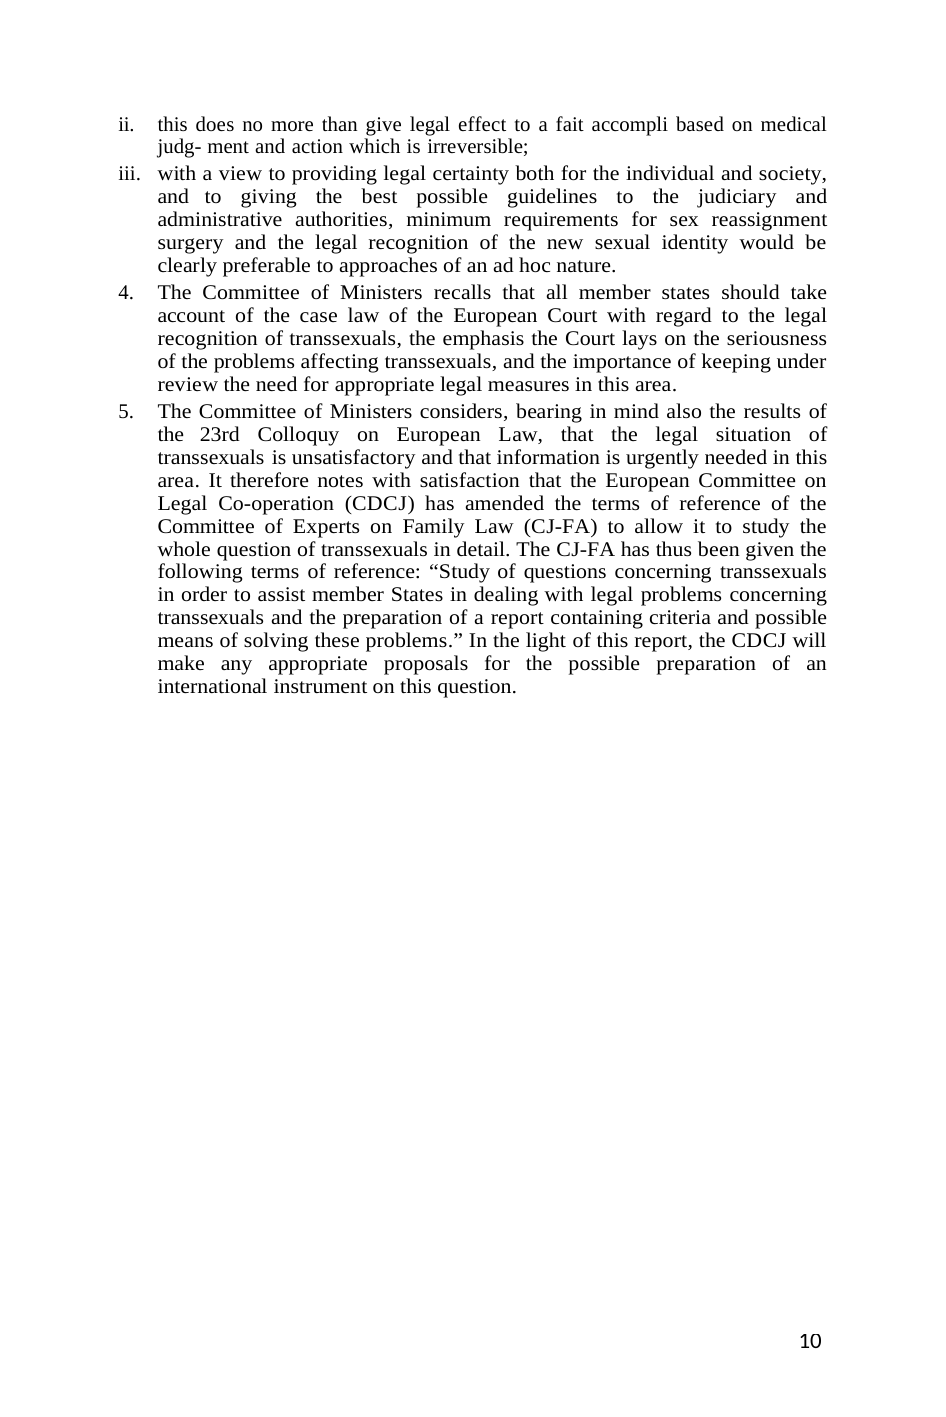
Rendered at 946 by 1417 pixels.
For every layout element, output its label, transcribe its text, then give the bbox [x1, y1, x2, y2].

list The Committee of Ministers considers, bearing in mind also the results of the 23rd Colloquy on European Law, that the legal situation of transsexuals is unsatisfactory and that information is urgently needed in this area. It therefore notes with satisfaction that the European Committee on Legal Co-operation (CDCJ) has amended the terms of reference of the Committee of Experts on Family Law (CJ-FA) to allow it to study the whole question of transsexuals in detail. The CJ-FA has thus been given the following terms of reference: “Study of questions concerning transsexuals in order to assist member States in dealing with legal problems concerning transsexuals and the preparation of a report containing criteria and possible means of solving these problems.” In the light of this report, the CDCJ will make any appropriate proposals for the possible preparation of an international instrument on this question. [118, 400, 827, 698]
list with a view to providing legal certainty both for the individual and society, and to giving the best possible guidelines to the judiciary and administrative authorities, minimum requirements for sex reassignment surgery and the legal recognition of the new sexual identity would be clearly preferable to approaches of an ad hoc nature. [118, 163, 827, 277]
list this does no more than give legal effect to a fait accompli based on medical judg- ment and action which is irreversible; [118, 113, 827, 158]
list The Committee of Ministers recalls that all member states should take account of the case law of the European Court with regard to the legal recognition of transsexuals, the emphasis the Court lays on the seriousness of the problems affecting transsexuals, and the importance of keeping under review the need for appropriate legal measures in this area. [118, 281, 827, 396]
